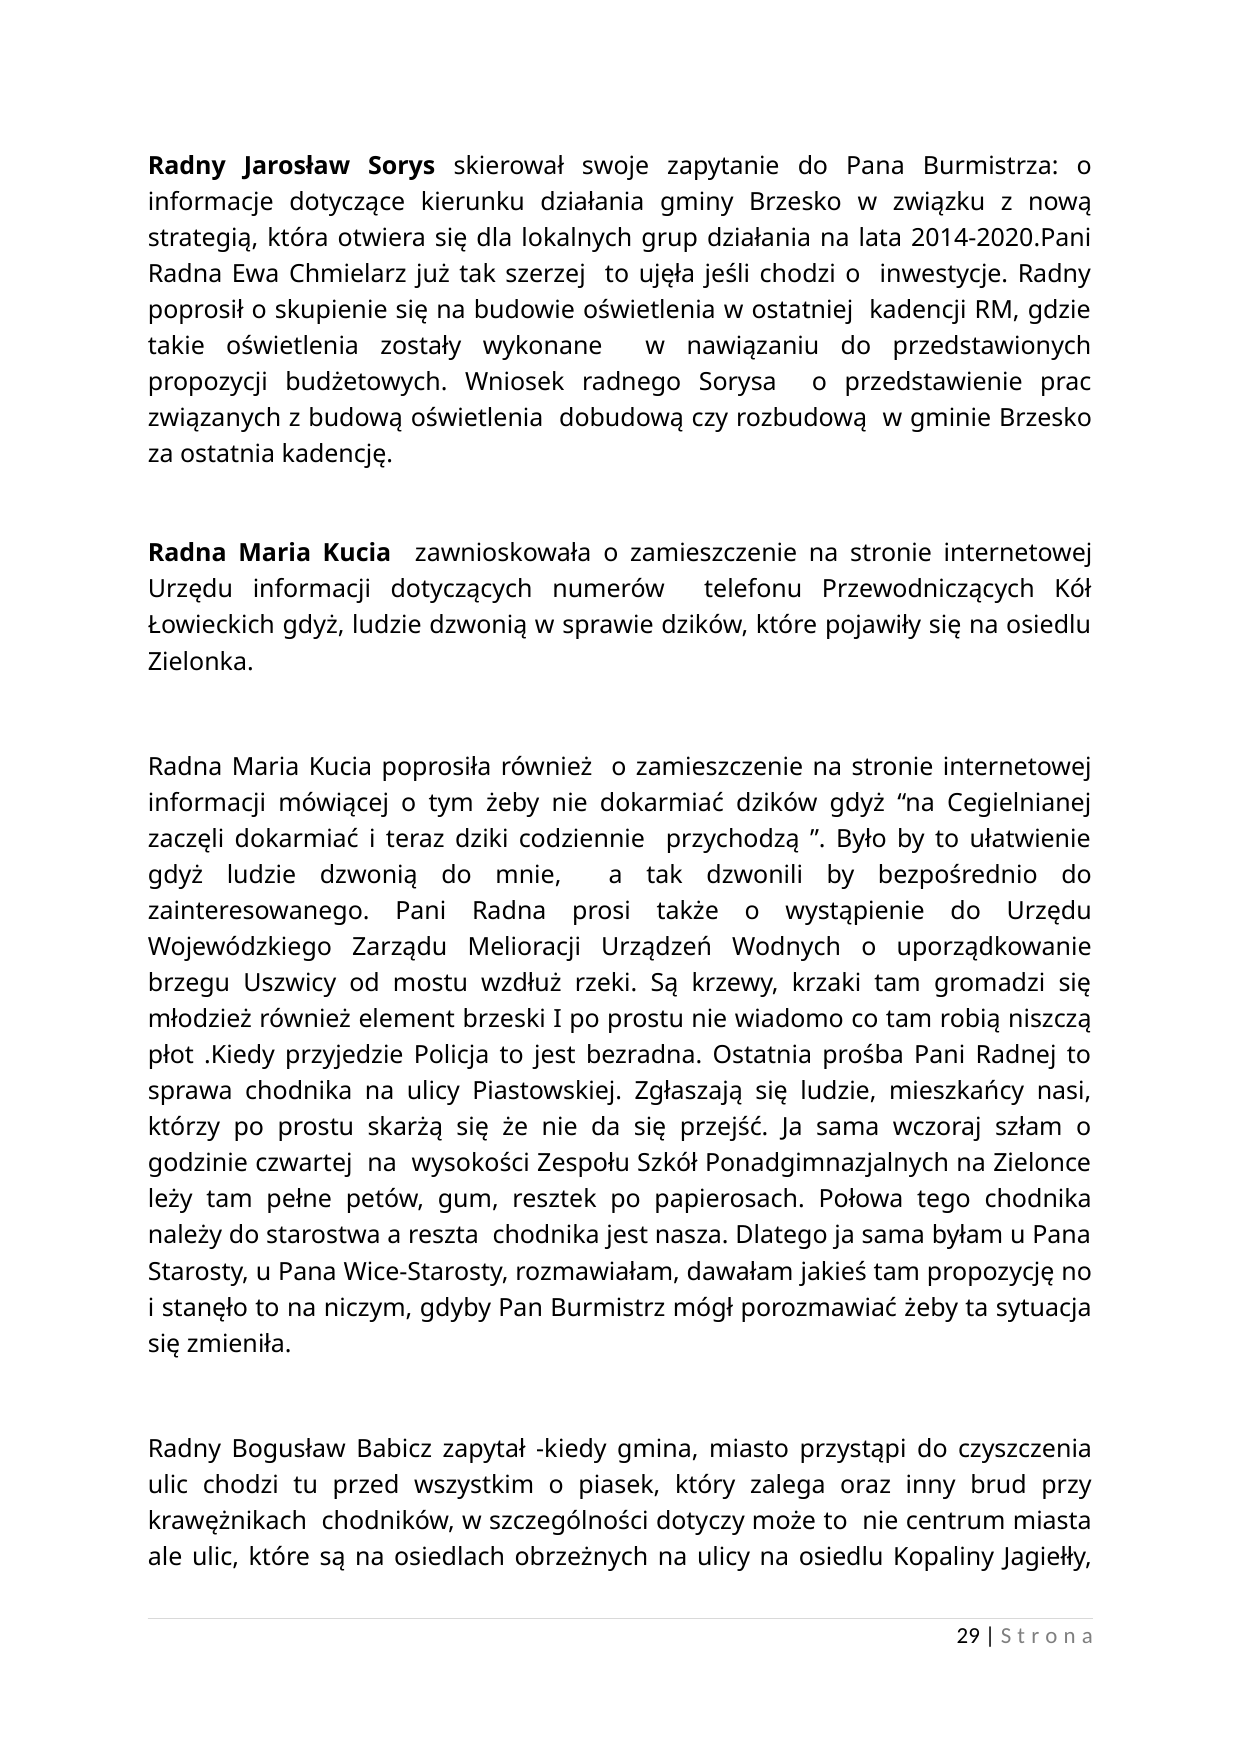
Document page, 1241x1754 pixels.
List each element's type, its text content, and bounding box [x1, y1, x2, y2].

text Radna Maria Kucia poprosiła również o zamieszczenie na stronie internetowej informacji mówiącej o tym żeby nie dokarmiać dzików gdyż “na Cegielnianej zaczęli dokarmiać i teraz dziki codziennie przychodzą ”. Było by to ułatwienie gdyż ludzie dzwonią do mnie, a tak dzwonili by bezpośrednio do zainteresowanego. Pani Radna prosi także o wystąpienie do Urzędu Wojewódzkiego Zarządu Melioracji Urządzeń Wodnych o uporządkowanie brzegu Uszwicy od mostu wzdłuż rzeki. Są krzewy, krzaki tam gromadzi się młodzież również element brzeski I po prostu nie wiadomo co tam robią niszczą płot .Kiedy przyjedzie Policja to jest bezradna. Ostatnia prośba Pani Radnej to sprawa chodnika na ulicy Piastowskiej. Zgłaszają się ludzie, mieszkańcy nasi, którzy po prostu skarżą się że nie da się przejść. Ja sama wczoraj szłam o godzinie czwartej na wysokości Zespołu Szkół Ponadgimnazjalnych na Zielonce leży tam pełne petów, gum, resztek po papierosach. Połowa tego chodnika należy do starostwa a reszta chodnika jest nasza. Dlatego ja sama byłam u Pana Starosty, u Pana Wice-Starosty, rozmawiałam, dawałam jakieś tam propozycję no i stanęło to na niczym, gdyby Pan Burmistrz mógł porozmawiać żeby ta sytuacja się zmieniła. [148, 748, 1093, 1359]
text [148, 1431, 1093, 1573]
text Radna Maria Kucia zawnioskowała o zamieszczenie na stronie internetowej Urzędu informacji dotyczących numerów telefonu Przewodniczących Kół Łowieckich gdyż, ludzie dzwonią w sprawie dzików, które pojawiły się na osiedlu Zielonka. [148, 535, 1093, 677]
text Radny Jarosław Sorys skierował swoje zapytanie do Pana Burmistrza: o informacje dotyczące kierunku działania gminy Brzesko w związku z nową strategią, która otwiera się dla lokalnych grup działania na lata 2014-2020.Pani Radna Ewa Chmielarz już tak szerzej to ujęła jeśli chodzi o inwestycje. Radny poprosił o skupienie się na budowie oświetlenia w ostatniej kadencji RM, gdzie takie oświetlenia zostały wykonane w nawiązaniu do przedstawionych propozycji budżetowych. Wniosek radnego Sorysa o przedstawienie prac związanych z budową oświetlenia dobudową czy rozbudową w gminie Brzesko za ostatnia kadencję. [148, 148, 1093, 470]
